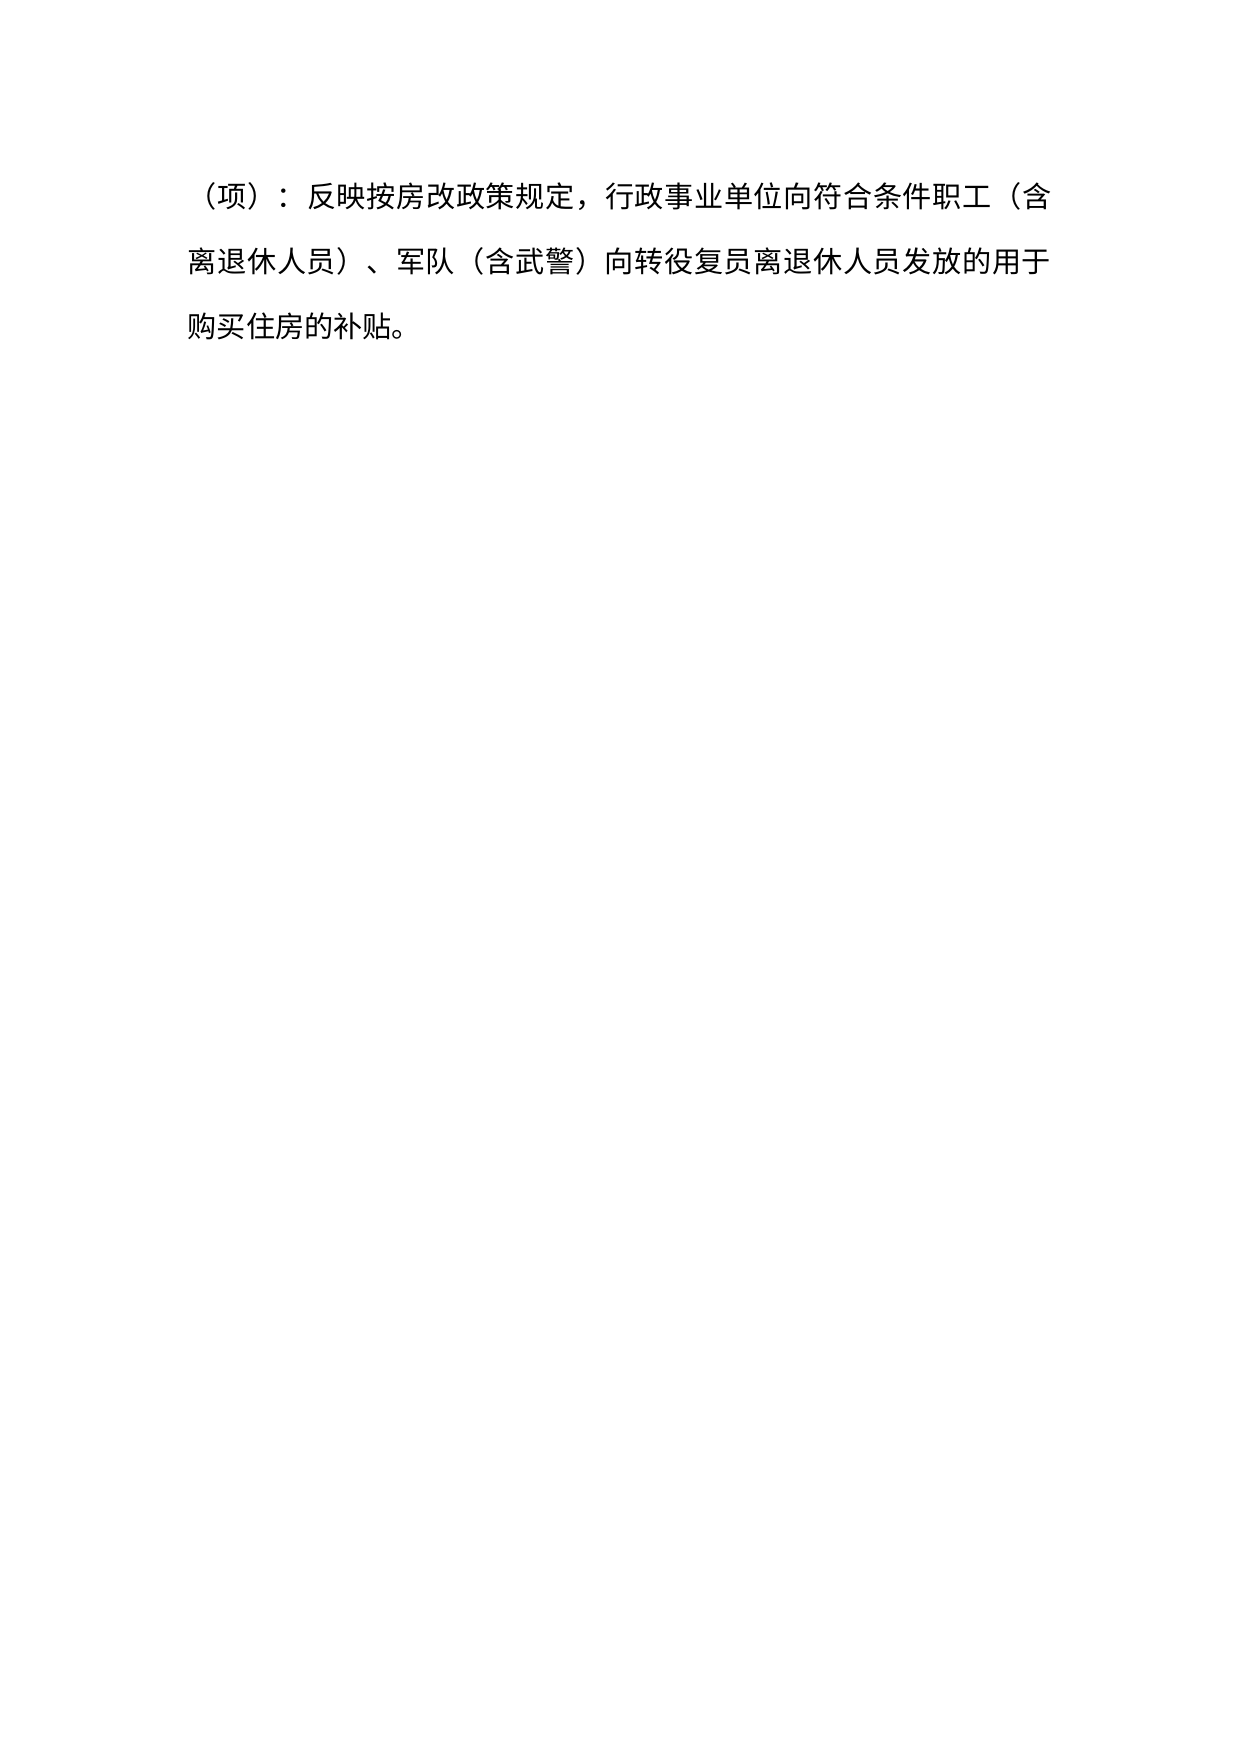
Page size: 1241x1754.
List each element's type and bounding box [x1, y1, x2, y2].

text [187, 162, 1053, 357]
